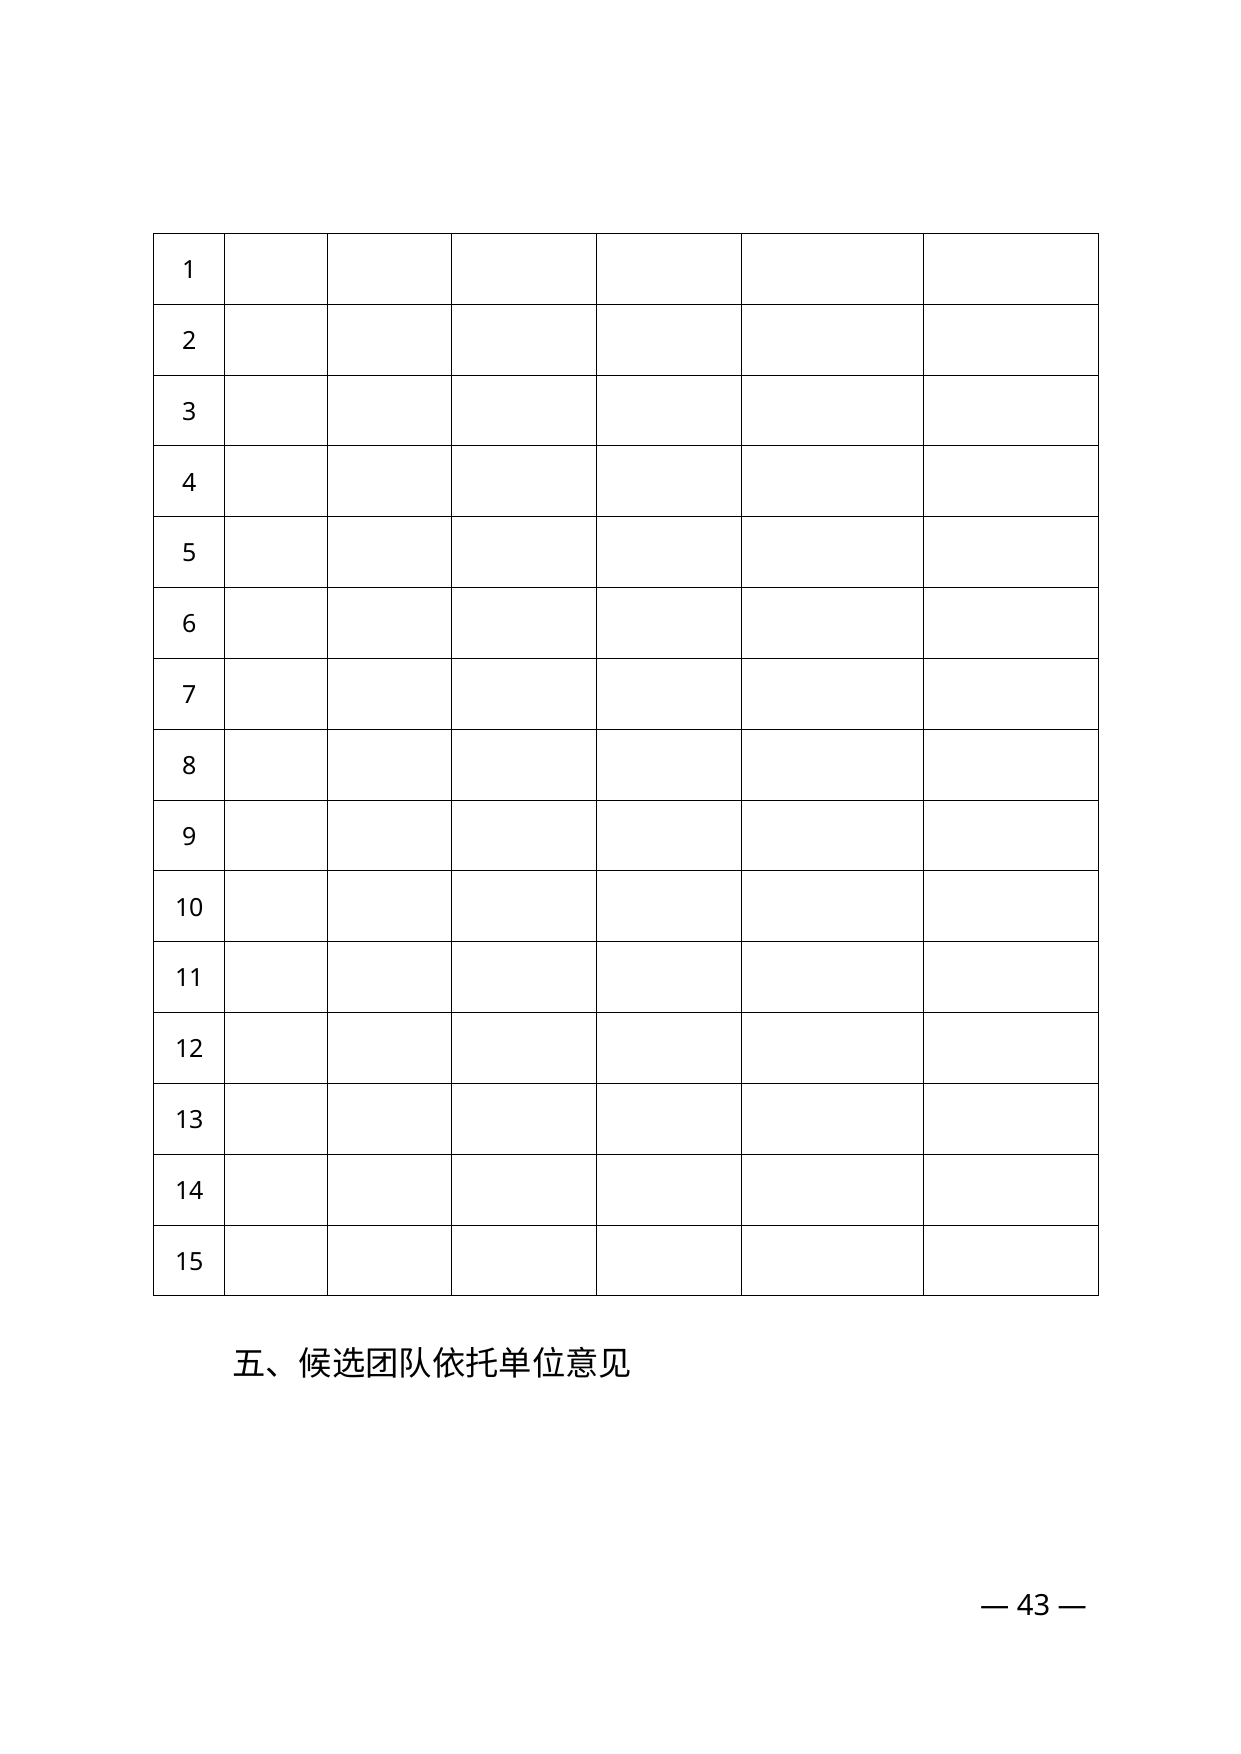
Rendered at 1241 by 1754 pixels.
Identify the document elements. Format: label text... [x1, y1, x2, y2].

table_cell [742, 588, 923, 658]
table_cell [328, 1155, 451, 1224]
table_cell [225, 305, 327, 374]
table_cell [452, 1013, 596, 1083]
table_cell [742, 730, 923, 799]
table_cell [452, 1084, 596, 1154]
table_cell [924, 1155, 1098, 1224]
table_cell [225, 659, 327, 729]
table_cell [742, 659, 923, 729]
table_cell [225, 1013, 327, 1083]
table_cell [225, 376, 327, 445]
table_cell [452, 517, 596, 587]
table_cell [328, 588, 451, 658]
table_cell [225, 730, 327, 799]
table_cell [597, 376, 741, 445]
table_cell 14 [154, 1155, 224, 1224]
table_cell [597, 305, 741, 374]
table_cell 11 [154, 942, 224, 1012]
table_cell [924, 730, 1098, 799]
table_cell [924, 801, 1098, 870]
table_cell [452, 871, 596, 941]
table_cell [597, 1084, 741, 1154]
table_cell [742, 1155, 923, 1224]
table_cell [597, 1226, 741, 1295]
table_cell [924, 305, 1098, 374]
table_cell [742, 376, 923, 445]
table_cell [742, 801, 923, 870]
table_cell [452, 942, 596, 1012]
table_cell [225, 446, 327, 516]
table_cell 12 [154, 1013, 224, 1083]
table_cell [225, 1084, 327, 1154]
table_cell [452, 801, 596, 870]
table_cell 3 [154, 376, 224, 445]
table_cell 8 [154, 730, 224, 799]
table_cell [742, 517, 923, 587]
table_cell [225, 588, 327, 658]
table_cell [452, 588, 596, 658]
table_cell [225, 871, 327, 941]
table_cell [597, 942, 741, 1012]
table_cell [328, 234, 451, 304]
table_cell [742, 1013, 923, 1083]
table_cell [452, 730, 596, 799]
table_cell [452, 446, 596, 516]
table_cell 4 [154, 446, 224, 516]
table_cell [225, 234, 327, 304]
table_cell [742, 1084, 923, 1154]
table_cell [597, 871, 741, 941]
table_cell [924, 517, 1098, 587]
table_cell [452, 234, 596, 304]
table_cell [742, 305, 923, 374]
table_cell [742, 1226, 923, 1295]
table_cell [924, 1013, 1098, 1083]
table_cell [328, 871, 451, 941]
table_cell [328, 942, 451, 1012]
table_cell [225, 1226, 327, 1295]
table_cell [597, 1155, 741, 1224]
table_cell 5 [154, 517, 224, 587]
table_cell [328, 659, 451, 729]
table_cell [328, 1084, 451, 1154]
table_cell [597, 659, 741, 729]
table_cell [597, 446, 741, 516]
table_cell [924, 1084, 1098, 1154]
table_cell [452, 305, 596, 374]
table_cell [328, 376, 451, 445]
table_cell [924, 446, 1098, 516]
text 五、候选团队依托单位意见 [165, 1329, 1087, 1394]
table_cell [924, 588, 1098, 658]
table_cell 10 [154, 871, 224, 941]
table_cell [742, 942, 923, 1012]
table_cell [328, 305, 451, 374]
table_cell [452, 659, 596, 729]
table_cell [452, 1226, 596, 1295]
table_cell 2 [154, 305, 224, 374]
table_cell [742, 234, 923, 304]
table_cell [597, 730, 741, 799]
table_cell [924, 659, 1098, 729]
table_cell [924, 1226, 1098, 1295]
table_cell [225, 517, 327, 587]
table_cell 15 [154, 1226, 224, 1295]
table_cell [924, 234, 1098, 304]
table_cell [597, 517, 741, 587]
table_cell [452, 376, 596, 445]
table_cell 13 [154, 1084, 224, 1154]
table_cell 1 [154, 234, 224, 304]
table_cell [328, 1226, 451, 1295]
table_cell [225, 1155, 327, 1224]
table_cell [924, 376, 1098, 445]
table_cell [328, 1013, 451, 1083]
table_cell [328, 517, 451, 587]
table_cell [597, 1013, 741, 1083]
table_cell [742, 871, 923, 941]
table_cell [452, 1155, 596, 1224]
table_cell [225, 801, 327, 870]
table_cell [742, 446, 923, 516]
table_cell 6 [154, 588, 224, 658]
table_cell [597, 234, 741, 304]
table_cell [924, 871, 1098, 941]
table_cell 9 [154, 801, 224, 870]
table_cell [328, 730, 451, 799]
table_cell [597, 801, 741, 870]
table_cell [225, 942, 327, 1012]
table_cell [924, 942, 1098, 1012]
table_cell [597, 588, 741, 658]
table_cell [328, 446, 451, 516]
table_cell [328, 801, 451, 870]
table_cell 7 [154, 659, 224, 729]
